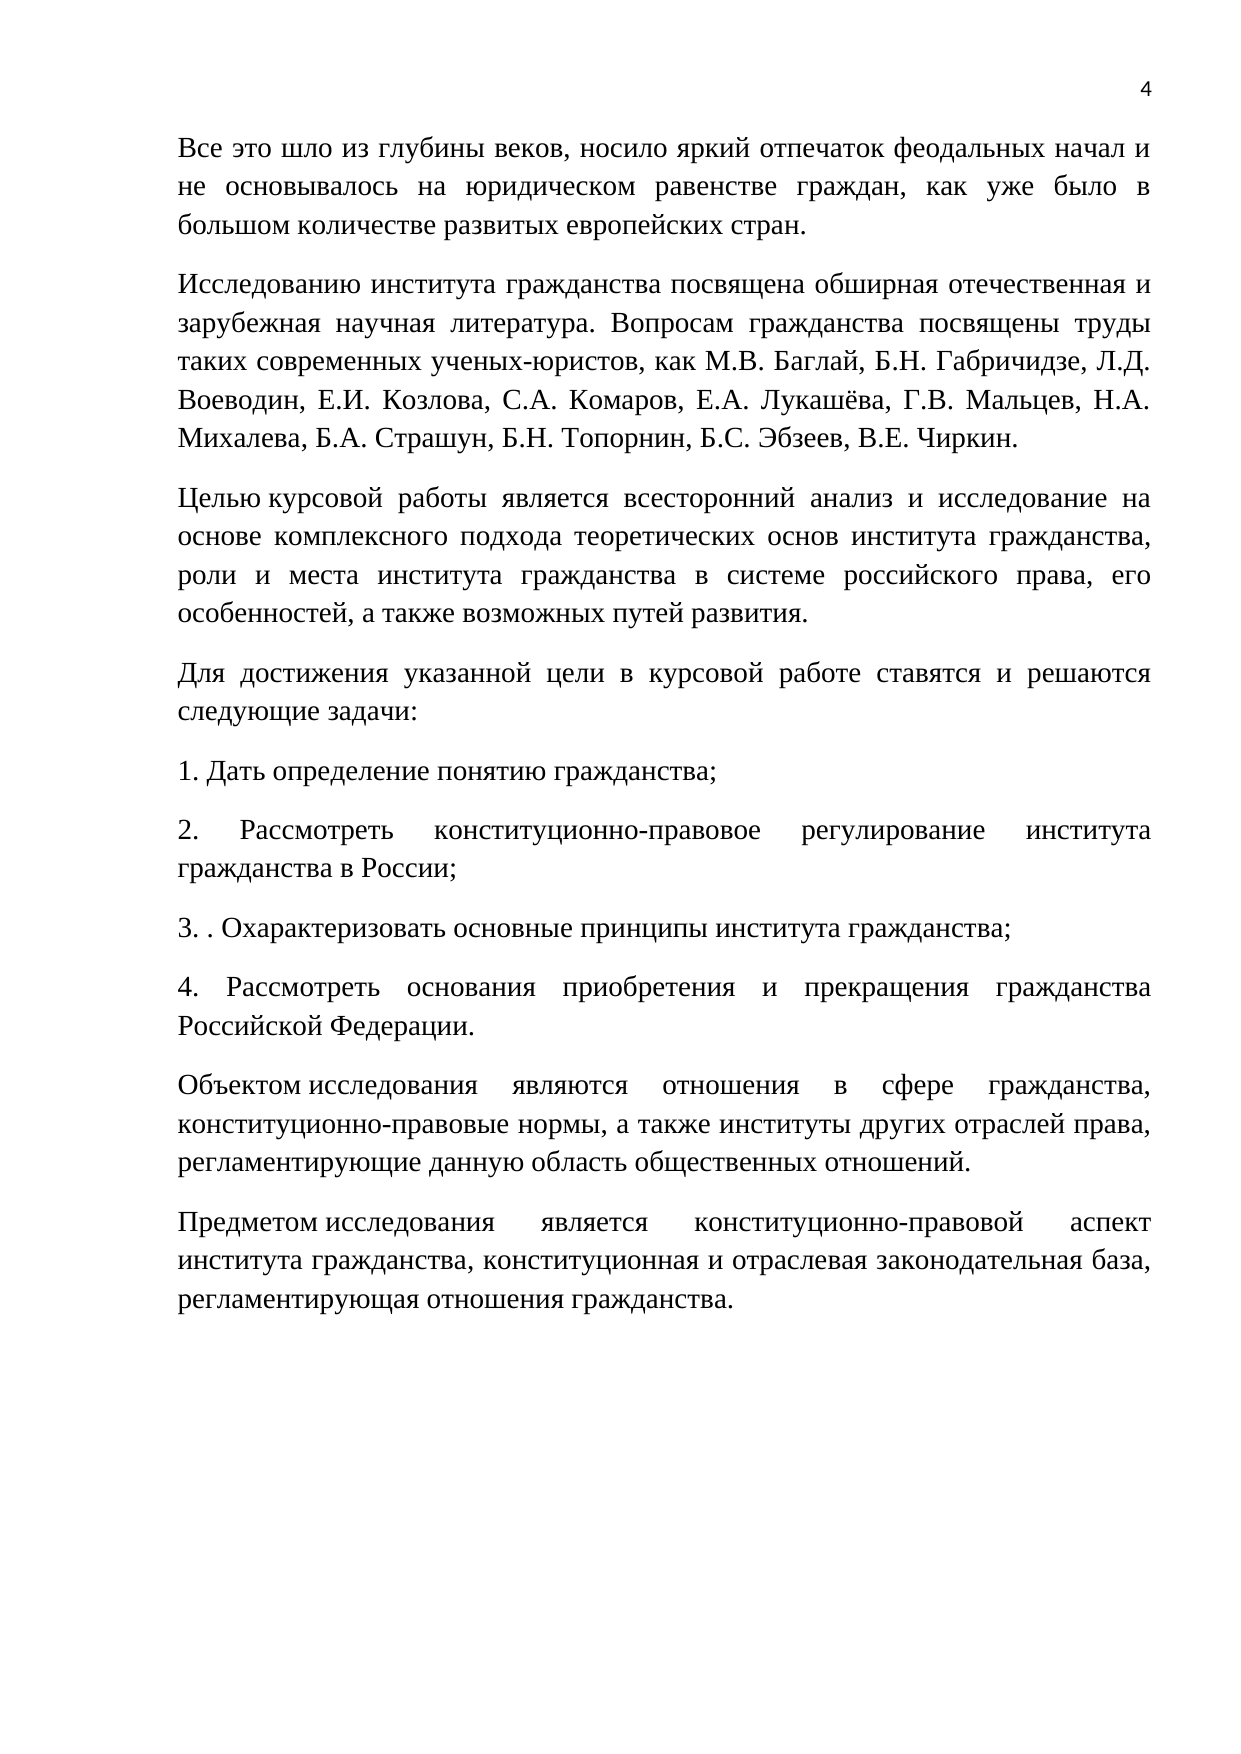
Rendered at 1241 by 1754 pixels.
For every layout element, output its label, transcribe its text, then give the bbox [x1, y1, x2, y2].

text Исследованию института гражданства посвящена обширная отечественная и зарубежная научная литература. Вопросам гражданства посвящены труды таких современных ученых-юристов, как М.В. Баглай, Б.Н. Габричидзе, Л.Д. Воеводин, Е.И. Козлова, С.А. Комаров, Е.А. Лукашёва, Г.В. Мальцев, Н.А. Михалева, Б.А. Страшун, Б.Н. Топорнин, Б.С. Эбзеев, В.Е. Чиркин. [177, 266, 1152, 454]
text 3. . Охарактеризовать основные принципы института гражданства; [177, 910, 1152, 943]
text Для достижения указанной цели в курсовой работе ставятся и решаются следующие задачи: [177, 655, 1152, 727]
text 4. Рассмотреть основания приобретения и прекращения гражданства Российской Федерации. [177, 969, 1152, 1041]
text Объектом исследования являются отношения в сфере гражданства, конституционно-правовые нормы, а также институты других отраслей права, регламентирующие данную область общественных отношений. [177, 1067, 1152, 1178]
text 2. Рассмотреть конституционно-правовое регулирование института гражданства в России; [177, 812, 1152, 884]
text Предметом исследования является конституционно-правовой аспект института гражданства, конституционная и отраслевая законодательная база, регламентирующая отношения гражданства. [177, 1204, 1152, 1314]
text Целью курсовой работы является всесторонний анализ и исследование на основе комплексного подхода теоретических основ института гражданства, роли и места института гражданства в системе российского права, его особенностей, а также возможных путей развития. [177, 480, 1152, 629]
text 1. Дать определение понятию гражданства; [177, 753, 1152, 786]
text Все это шло из глубины веков, носило яркий отпечаток феодальных начал и не основывалось на юридическом равенстве граждан, как уже было в большом количестве развитых европейских стран. [177, 130, 1152, 240]
